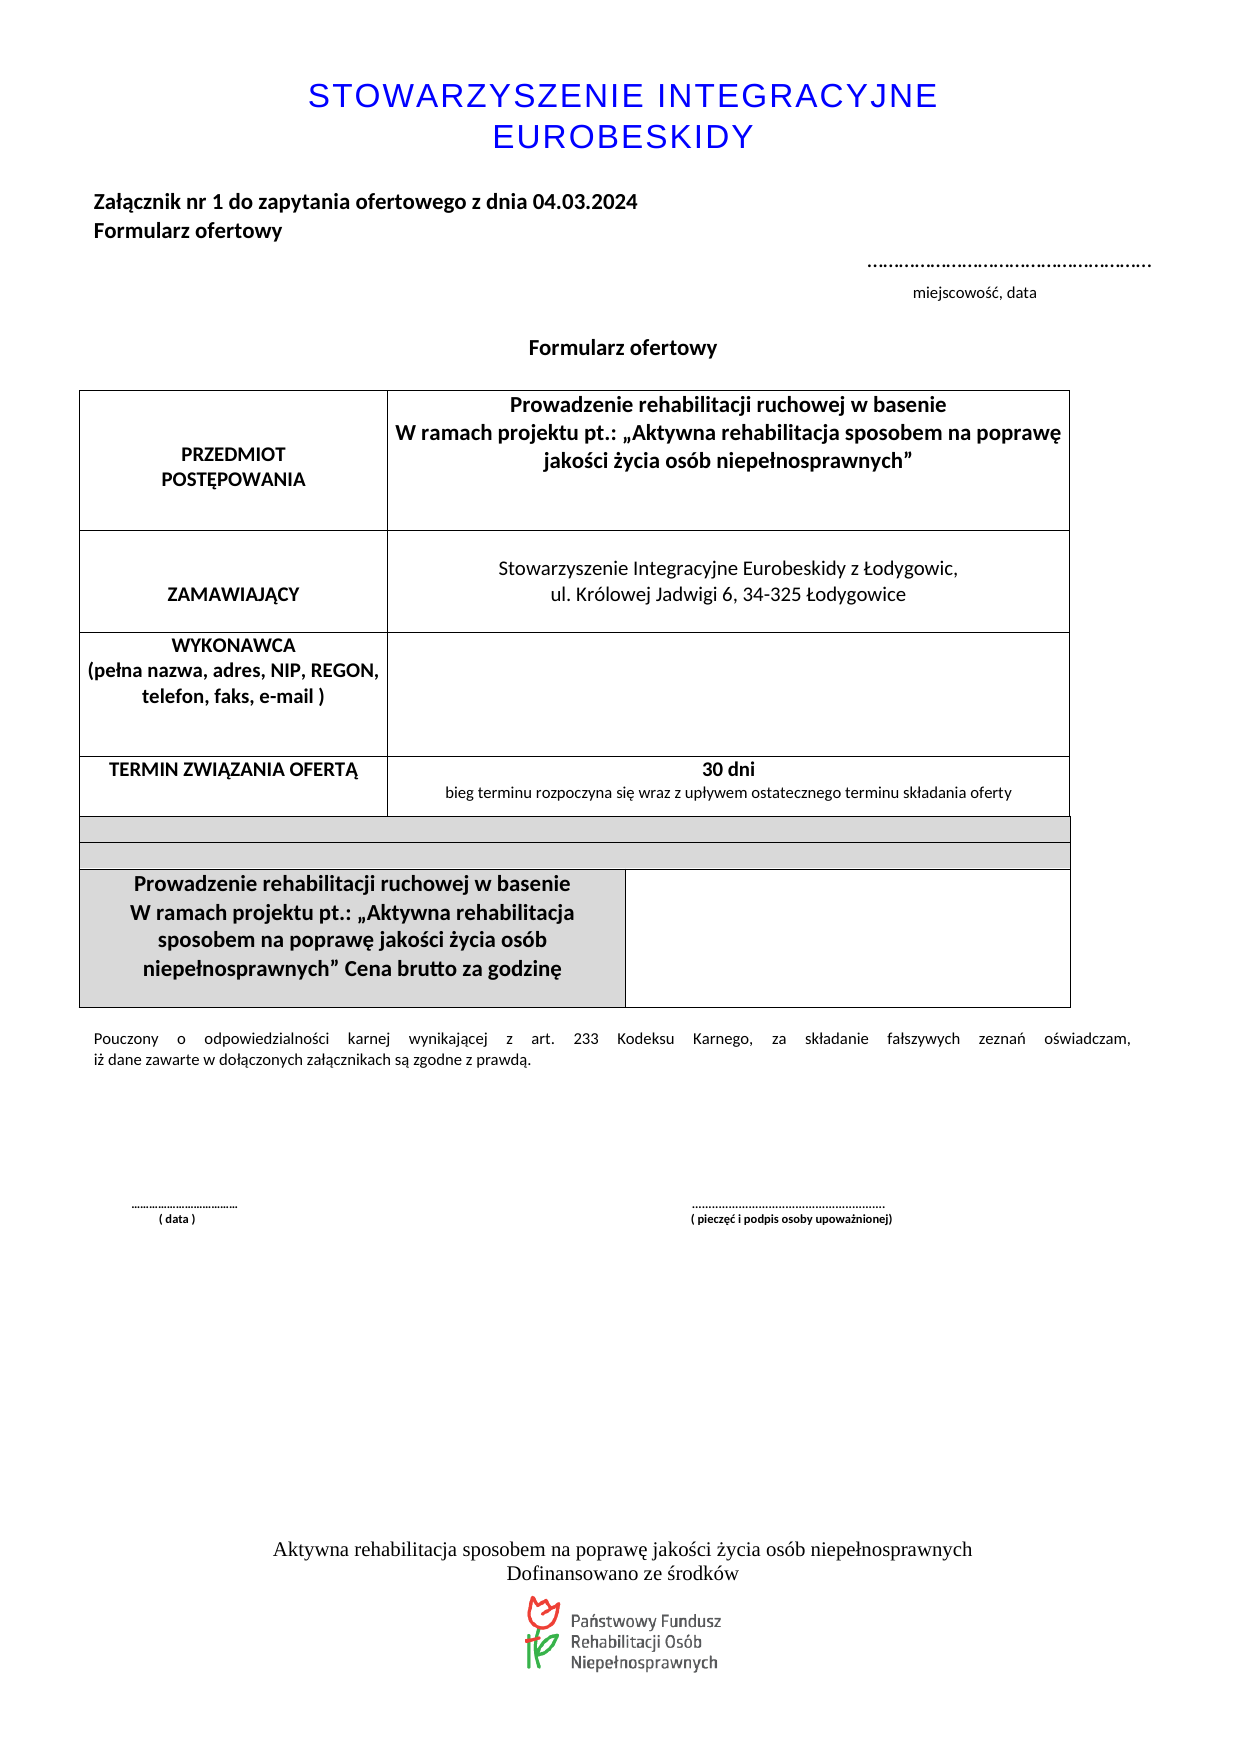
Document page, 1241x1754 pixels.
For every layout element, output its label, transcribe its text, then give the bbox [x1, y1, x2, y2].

picture [525, 1584, 721, 1681]
text Pouczony o odpowiedzialności karnej wynikającej z art. 233 Kodeksu Karnego, za składanie fałszywych zeznań oświadczam, iż dane zawarte w dołączonych załącznikach są zgodne z prawdą. [94, 1028, 1152, 1069]
table_cell WYKONAWCA (pełna nazwa, adres, NIP, REGON, telefon, faks, e-mail ) [80, 633, 387, 756]
table_cell TERMIN ZWIĄZANIA OFERTĄ [80, 757, 387, 816]
text ……………………………………………… [94, 244, 1152, 273]
text Załącznik nr 1 do zapytania ofertowego z dnia 04.03.2024 [94, 186, 1152, 215]
table_cell Prowadzenie rehabilitacji ruchowej w basenie W ramach projektu pt.: „Aktywna rehabilitacja sposobem na poprawę jakości życia osób niepełnosprawnych” Cena brutto za godzinę [80, 870, 625, 1007]
text ( data ) ( pieczęć i podpis osoby upoważnionej) [94, 1212, 1152, 1227]
text miejscowość, data [94, 273, 1152, 302]
table_cell [80, 843, 1070, 868]
table_cell ZAMAWIAJĄCY [80, 531, 387, 632]
table_cell 30 dni bieg terminu rozpoczyna się wraz z upływem ostatecznego terminu składania oferty [388, 757, 1069, 816]
table_header PRZEDMIOT POSTĘPOWANIA [80, 391, 387, 530]
table_cell [388, 633, 1069, 756]
text Formularz ofertowy [94, 332, 1152, 361]
table_cell [1039, 870, 1070, 1007]
text ……………………………… .......................................................... [131, 1181, 1152, 1212]
table_cell [80, 817, 1070, 842]
table_header Prowadzenie rehabilitacji ruchowej w basenie W ramach projektu pt.: „Aktywna rehabilitacja sposobem na poprawę jakości życia osób niepełnosprawnych” [388, 391, 1069, 530]
table_cell Stowarzyszenie Integracyjne Eurobeskidy z Łodygowic, ul. Królowej Jadwigi 6, 34-325 Łodygowice [388, 531, 1069, 632]
table_cell [626, 870, 1039, 1007]
text Formularz ofertowy [94, 215, 1152, 244]
